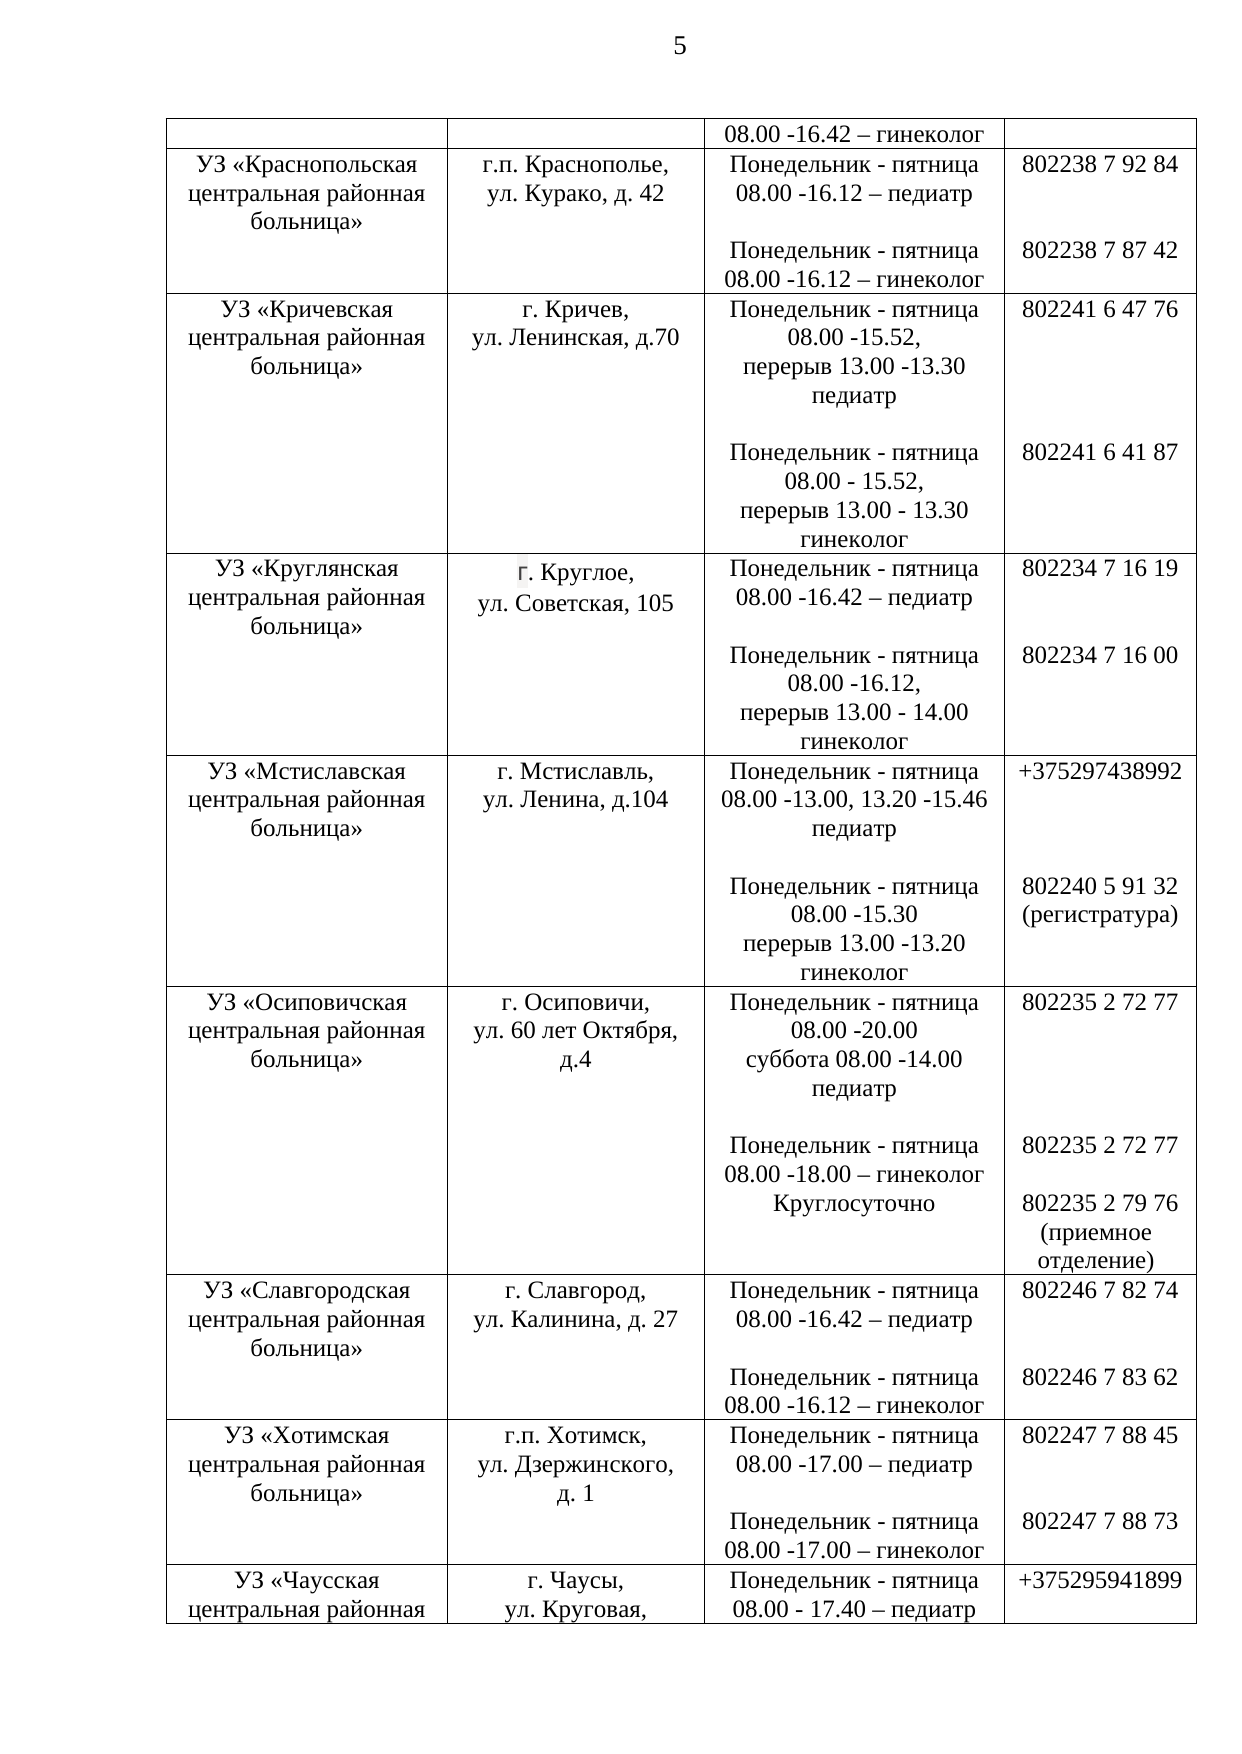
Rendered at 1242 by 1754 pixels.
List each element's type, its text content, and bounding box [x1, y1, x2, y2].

table_cell 802234 7 16 19 802234 7 16 00 [1005, 554, 1196, 755]
table_cell 802246 7 82 74 802246 7 83 62 [1005, 1275, 1196, 1419]
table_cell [167, 119, 447, 148]
table_cell УЗ «Мстиславская центральная районная больница» [167, 756, 447, 986]
table_cell Понедельник - пятница 08.00 -15.52, перерыв 13.00 -13.30 педиатр Понедельник - пятница 08.00 - 15.52, перерыв 13.00 - 13.30 гинеколог [705, 294, 1004, 552]
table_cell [448, 1565, 704, 1622]
table_cell Понедельник - пятница 08.00 -16.42 – педиатр Понедельник - пятница 08.00 -16.12, перерыв 13.00 - 14.00 гинеколог [705, 554, 1004, 755]
table_cell УЗ «Славгородская центральная районная больница» [167, 1275, 447, 1419]
table_cell 802235 2 72 77 802235 2 72 77 802235 2 79 76 (приемное отделение) [1005, 987, 1196, 1274]
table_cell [167, 1565, 447, 1622]
table_cell УЗ «Кричевская центральная районная больница» [167, 294, 447, 552]
table_cell УЗ «Хотимская центральная районная больница» [167, 1420, 447, 1564]
table_cell г. Осиповичи, ул. 60 лет Октября, д.4 [448, 987, 704, 1274]
table_cell 802247 7 88 45 802247 7 88 73 [1005, 1420, 1196, 1564]
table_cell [1005, 1565, 1196, 1622]
table_cell Понедельник - пятница 08.00 -16.42 – педиатр Понедельник - пятница 08.00 -16.12 – гинеколог [705, 1275, 1004, 1419]
table_cell Понедельник - пятница 08.00 -16.12 – педиатр Понедельник - пятница 08.00 -16.12 – гинеколог [705, 149, 1004, 293]
table_cell +375297438992 802240 5 91 32 (регистратура) [1005, 756, 1196, 986]
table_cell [448, 119, 704, 148]
table_cell г. Круглое, ул. Советская, 105 [448, 554, 704, 755]
table_cell Понедельник - пятница 08.00 -17.00 – педиатр Понедельник - пятница 08.00 -17.00 – гинеколог [705, 1420, 1004, 1564]
table_cell г. Кричев, ул. Ленинская, д.70 [448, 294, 704, 552]
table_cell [705, 119, 1004, 148]
table_cell УЗ «Осиповичская центральная районная больница» [167, 987, 447, 1274]
table_cell 802238 7 92 84 802238 7 87 42 [1005, 149, 1196, 293]
table_cell Понедельник - пятница 08.00 -13.00, 13.20 -15.46 педиатр Понедельник - пятница 08.00 -15.30 перерыв 13.00 -13.20 гинеколог [705, 756, 1004, 986]
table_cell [705, 1565, 1004, 1622]
table_cell УЗ «Круглянская центральная районная больница» [167, 554, 447, 755]
table_cell УЗ «Краснопольская центральная районная больница» [167, 149, 447, 293]
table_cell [1005, 119, 1196, 148]
table_cell Понедельник - пятница 08.00 -20.00 суббота 08.00 -14.00 педиатр Понедельник - пятница 08.00 -18.00 – гинеколог Круглосуточно [705, 987, 1004, 1274]
table_cell г.п. Хотимск, ул. Дзержинского, д. 1 [448, 1420, 704, 1564]
table_cell г.п. Краснополье, ул. Курако, д. 42 [448, 149, 704, 293]
table_cell 802241 6 47 76 802241 6 41 87 [1005, 294, 1196, 552]
table_cell г. Славгород, ул. Калинина, д. 27 [448, 1275, 704, 1419]
table_cell г. Мстиславль, ул. Ленина, д.104 [448, 756, 704, 986]
